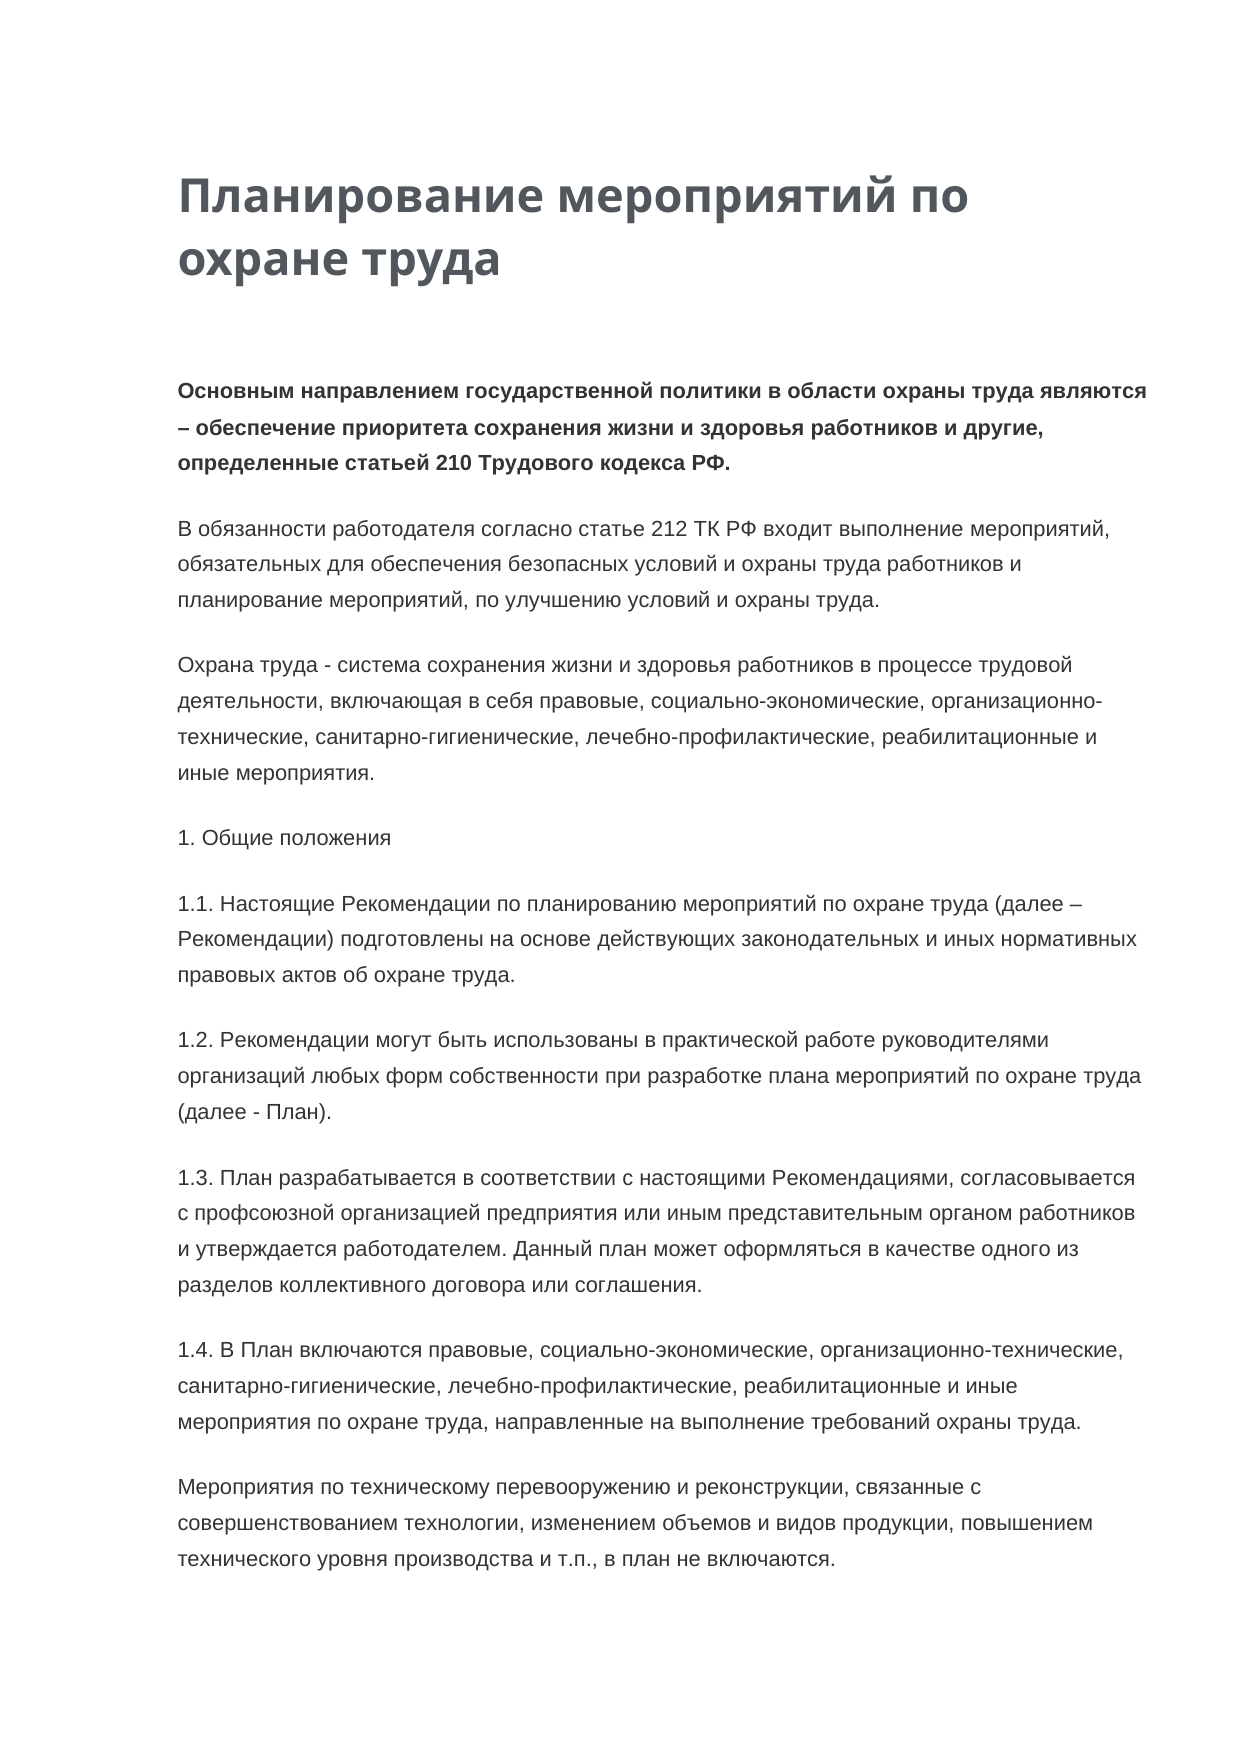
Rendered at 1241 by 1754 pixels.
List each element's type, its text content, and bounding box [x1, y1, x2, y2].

text 1.4. В План включаются правовые, социально-экономические, организационно-технические, санитарно-гигиенические, лечебно-профилактические, реабилитационные и иные мероприятия по охране труда, направленные на выполнение требований охраны труда. [177, 1327, 1152, 1434]
text Планирование мероприятий по охране труда [177, 162, 1152, 289]
text 1.3. План разрабатывается в соответствии с настоящими Рекомендациями, согласовывается с профсоюзной организацией предприятия или иным представительным органом работников и утверждается работодателем. Данный план может оформляться в качестве одного из разделов коллективного договора или соглашения. [177, 1154, 1152, 1297]
text 1. Общие положения [177, 814, 1152, 851]
text 1.2. Рекомендации могут быть использованы в практической работе руководителями организаций любых форм собственности при разработке плана мероприятий по охране труда (далее - План). [177, 1017, 1152, 1124]
text В обязанности работодателя согласно статье 212 ТК РФ входит выполнение мероприятий, обязательных для обеспечения безопасных условий и охраны труда работников и планирование мероприятий, по улучшению условий и охраны труда. [177, 505, 1152, 612]
text Охрана труда - система сохранения жизни и здоровья работников в процессе трудовой деятельности, включающая в себя правовые, социально-экономические, организационно-технические, санитарно-гигиенические, лечебно-профилактические, реабилитационные и иные мероприятия. [177, 642, 1152, 785]
text Основным направлением государственной политики в области охраны труда являются – обеспечение приоритета сохранения жизни и здоровья работников и другие, определенные статьей 210 Трудового кодекса РФ. [177, 368, 1152, 476]
text 1.1. Настоящие Рекомендации по планированию мероприятий по охране труда (далее – Рекомендации) подготовлены на основе действующих законодательных и иных нормативных правовых актов об охране труда. [177, 880, 1152, 987]
text Мероприятия по техническому перевооружению и реконструкции, связанные с совершенствованием технологии, изменением объемов и видов продукции, повышением технического уровня производства и т.п., в план не включаются. [177, 1463, 1152, 1571]
